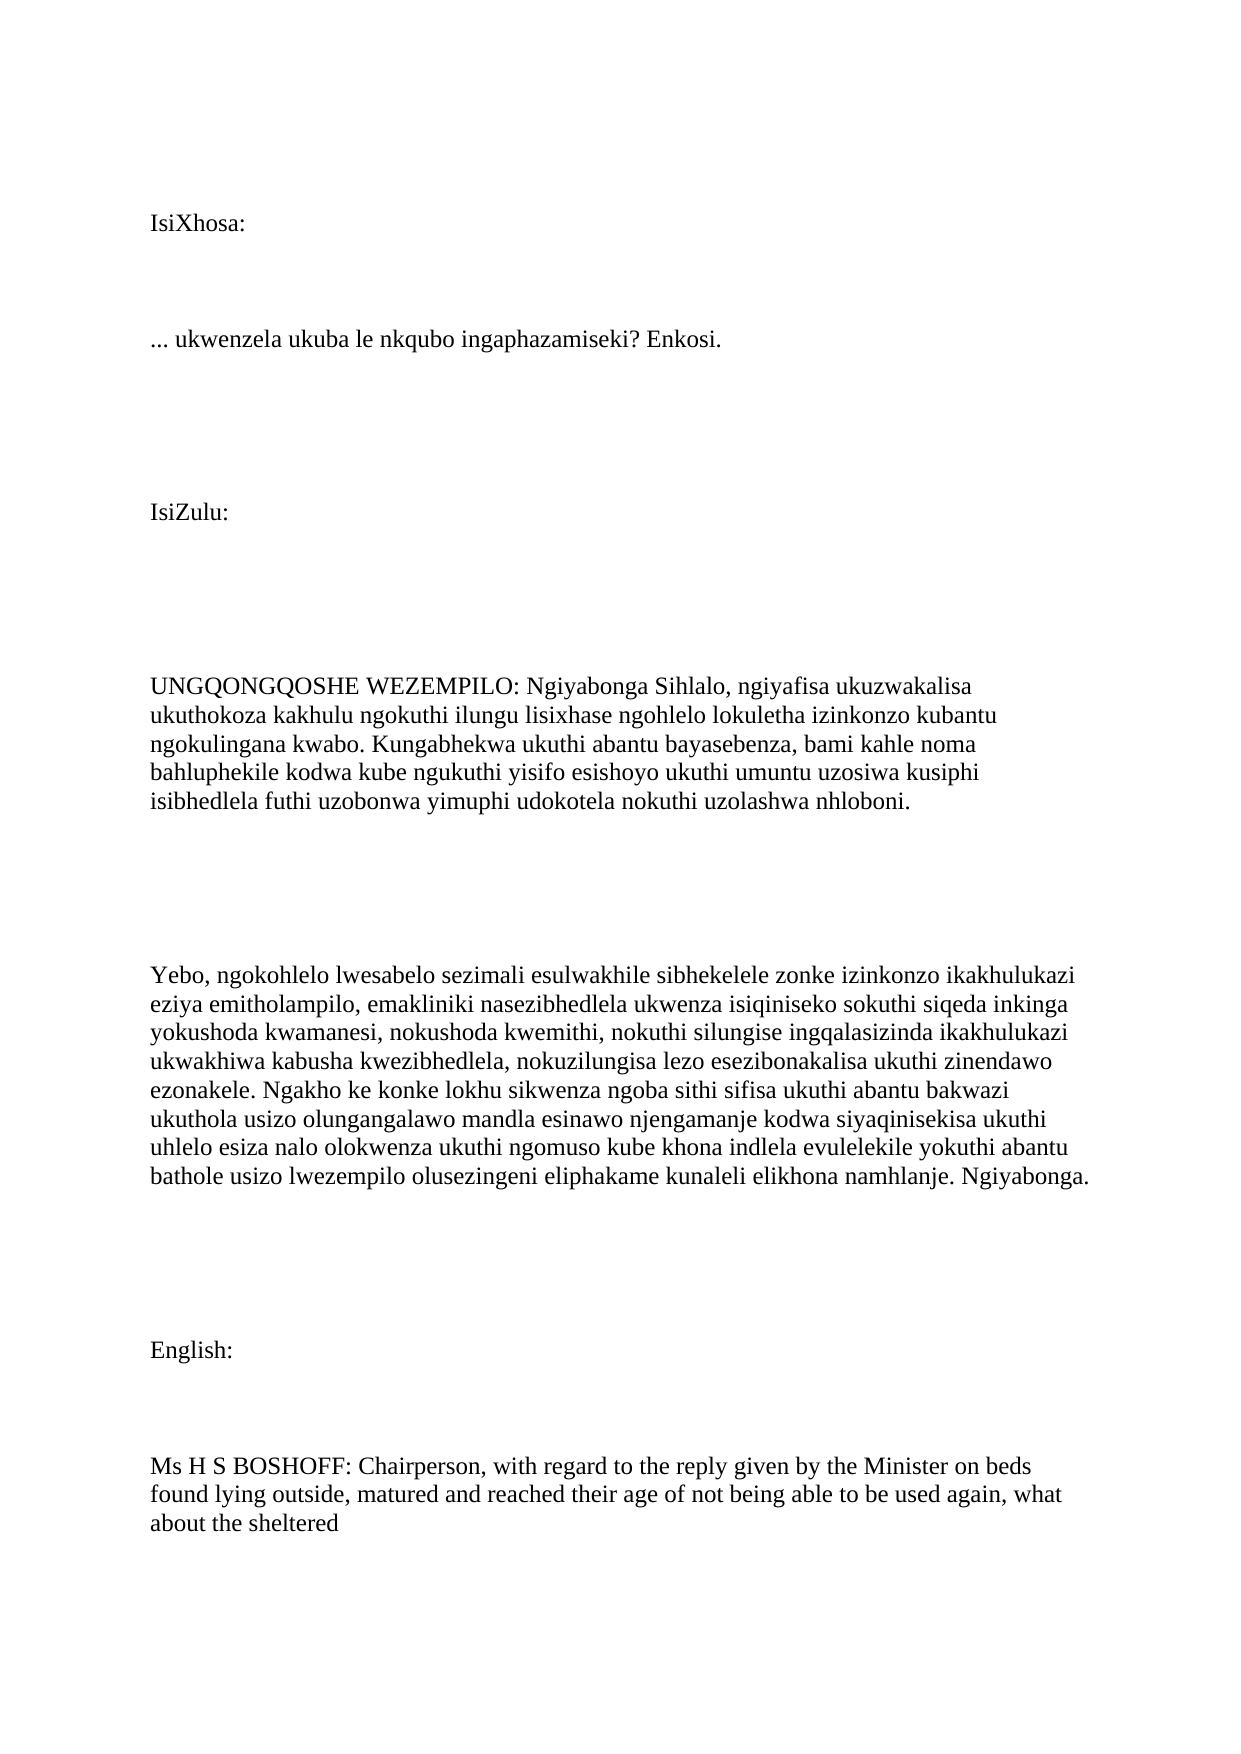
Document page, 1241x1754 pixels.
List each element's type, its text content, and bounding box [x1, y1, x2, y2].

text Yebo, ngokohlelo lwesabelo sezimali esulwakhile sibhekelele zonke izinkonzo ikakhulukazi eziya emitholampilo, emakliniki nasezibhedlela ukwenza isiqiniseko sokuthi siqeda inkinga yokushoda kwamanesi, nokushoda kwemithi, nokuthi silungise ingqalasizinda ikakhulukazi ukwakhiwa kabusha kwezibhedlela, nokuzilungisa lezo esezibonakalisa ukuthi zinendawo ezonakele. Ngakho ke konke lokhu sikwenza ngoba sithi sifisa ukuthi abantu bakwazi ukuthola usizo olungangalawo mandla esinawo njengamanje kodwa siyaqinisekisa ukuthi uhlelo esiza nalo olokwenza ukuthi ngomuso kube khona indlela evulelekile yokuthi abantu bathole usizo lwezempilo olusezingeni eliphakame kunaleli elikhona namhlanje. Ngiyabonga. [150, 960, 1090, 1190]
text UNGQONGQOSHE WEZEMPILO: Ngiyabonga Sihlalo, ngiyafisa ukuzwakalisa ukuthokoza kakhulu ngokuthi ilungu lisixhase ngohlelo lokuletha izinkonzo kubantu ngokulingana kwabo. Kungabhekwa ukuthi abantu bayasebenza, bami kahle noma bahluphekile kodwa kube ngukuthi yisifo esishoyo ukuthi umuntu uzosiwa kusiphi isibhedlela futhi uzobonwa yimuphi udokotela nokuthi uzolashwa nhloboni. [150, 671, 1090, 815]
text Ms H S BOSHOFF: Chairperson, with regard to the reply given by the Minister on beds found lying outside, matured and reached their age of not being able to be used again, what about the sheltered [150, 1451, 1090, 1537]
text ... ukwenzela ukuba le nkqubo ingaphazamiseki? Enkosi. [150, 324, 1090, 352]
text IsiXhosa: [150, 208, 1090, 237]
text IsiZulu: [150, 497, 1090, 526]
text English: [150, 1335, 1090, 1364]
